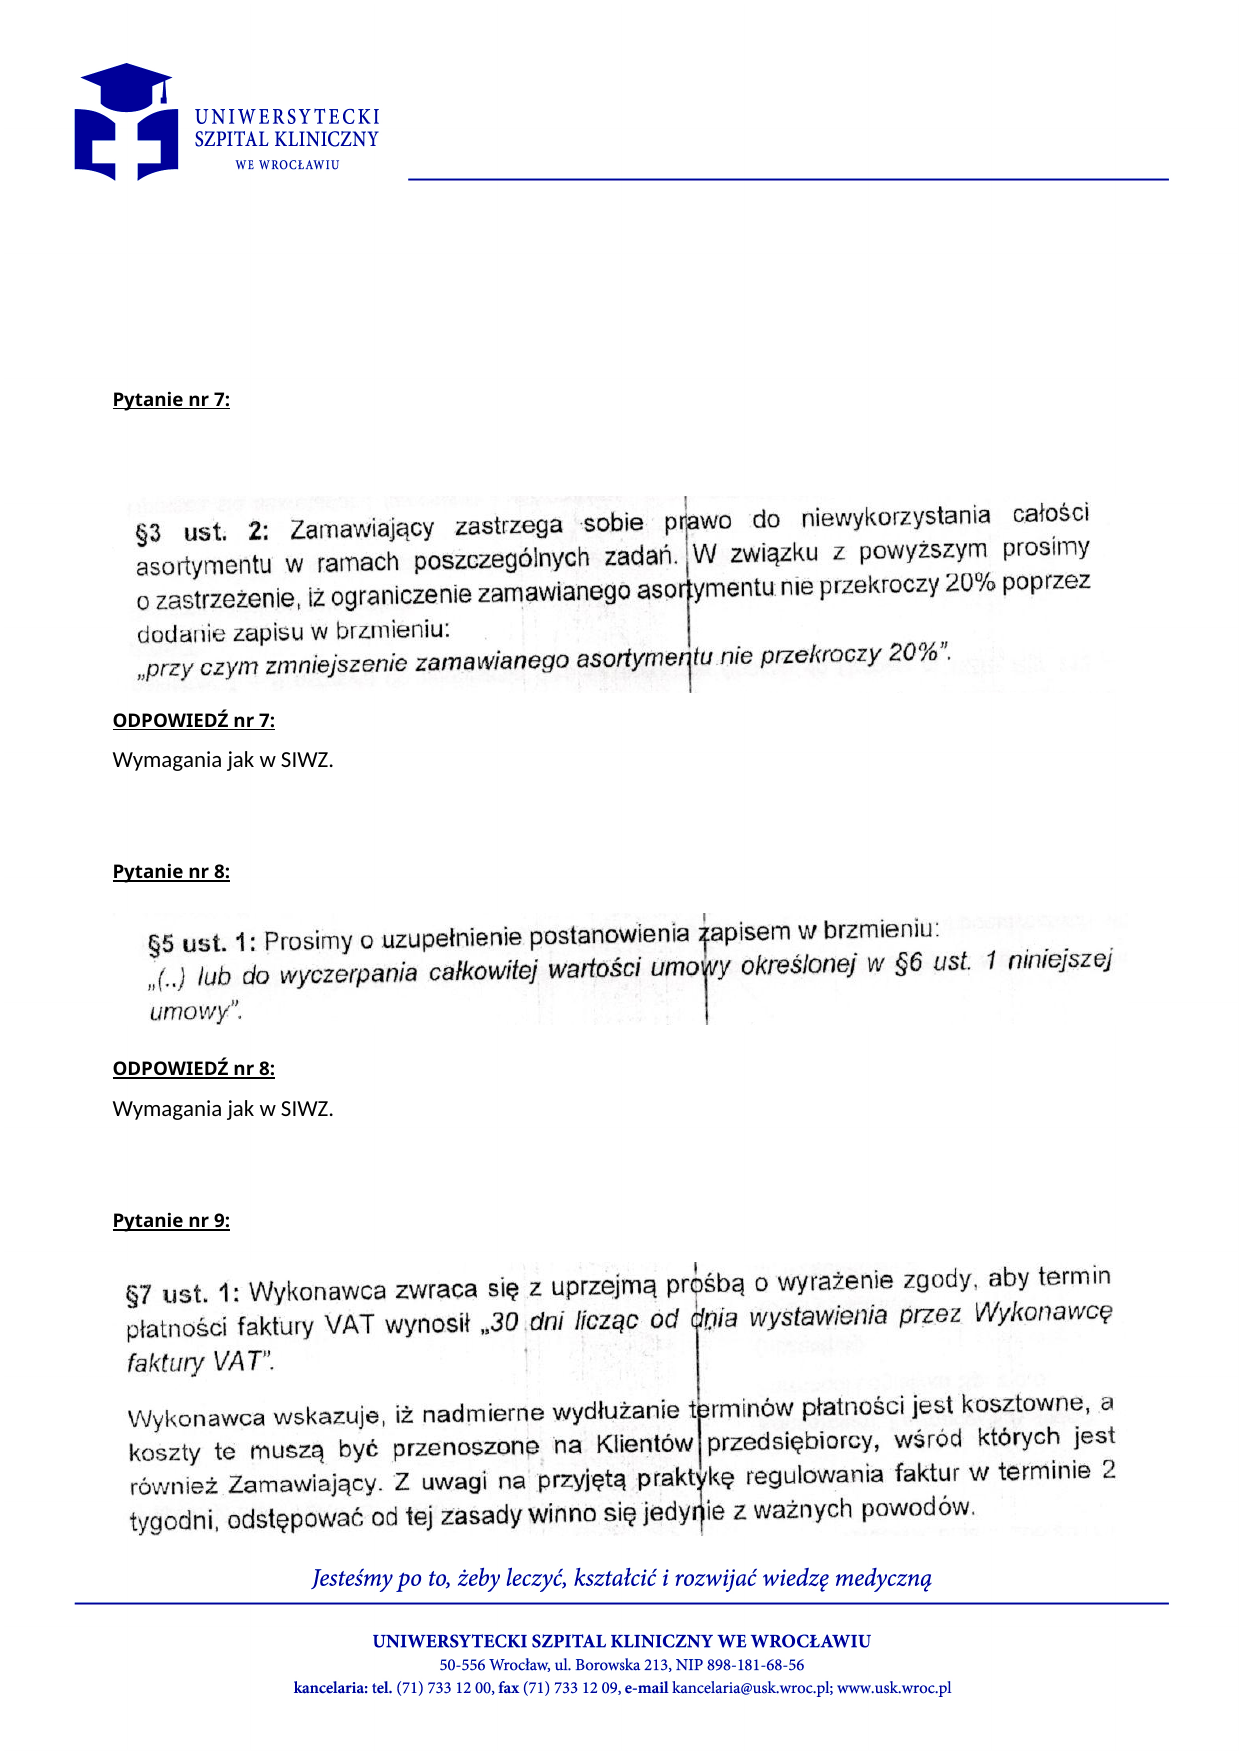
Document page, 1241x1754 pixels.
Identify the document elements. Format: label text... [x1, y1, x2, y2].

text Pytanie nr 7: [112, 386, 1128, 412]
text Pytanie nr 9: [112, 1207, 1128, 1233]
text ODPOWIEDŹ nr 8: [112, 1056, 1128, 1081]
picture [4, 4, 1239, 1751]
text Pytanie nr 8: [112, 859, 1128, 884]
text ODPOWIEDŹ nr 7: [112, 707, 1128, 732]
text Wymagania jak w SIWZ. [112, 745, 1128, 773]
text Wymagania jak w SIWZ. [112, 1094, 1128, 1122]
